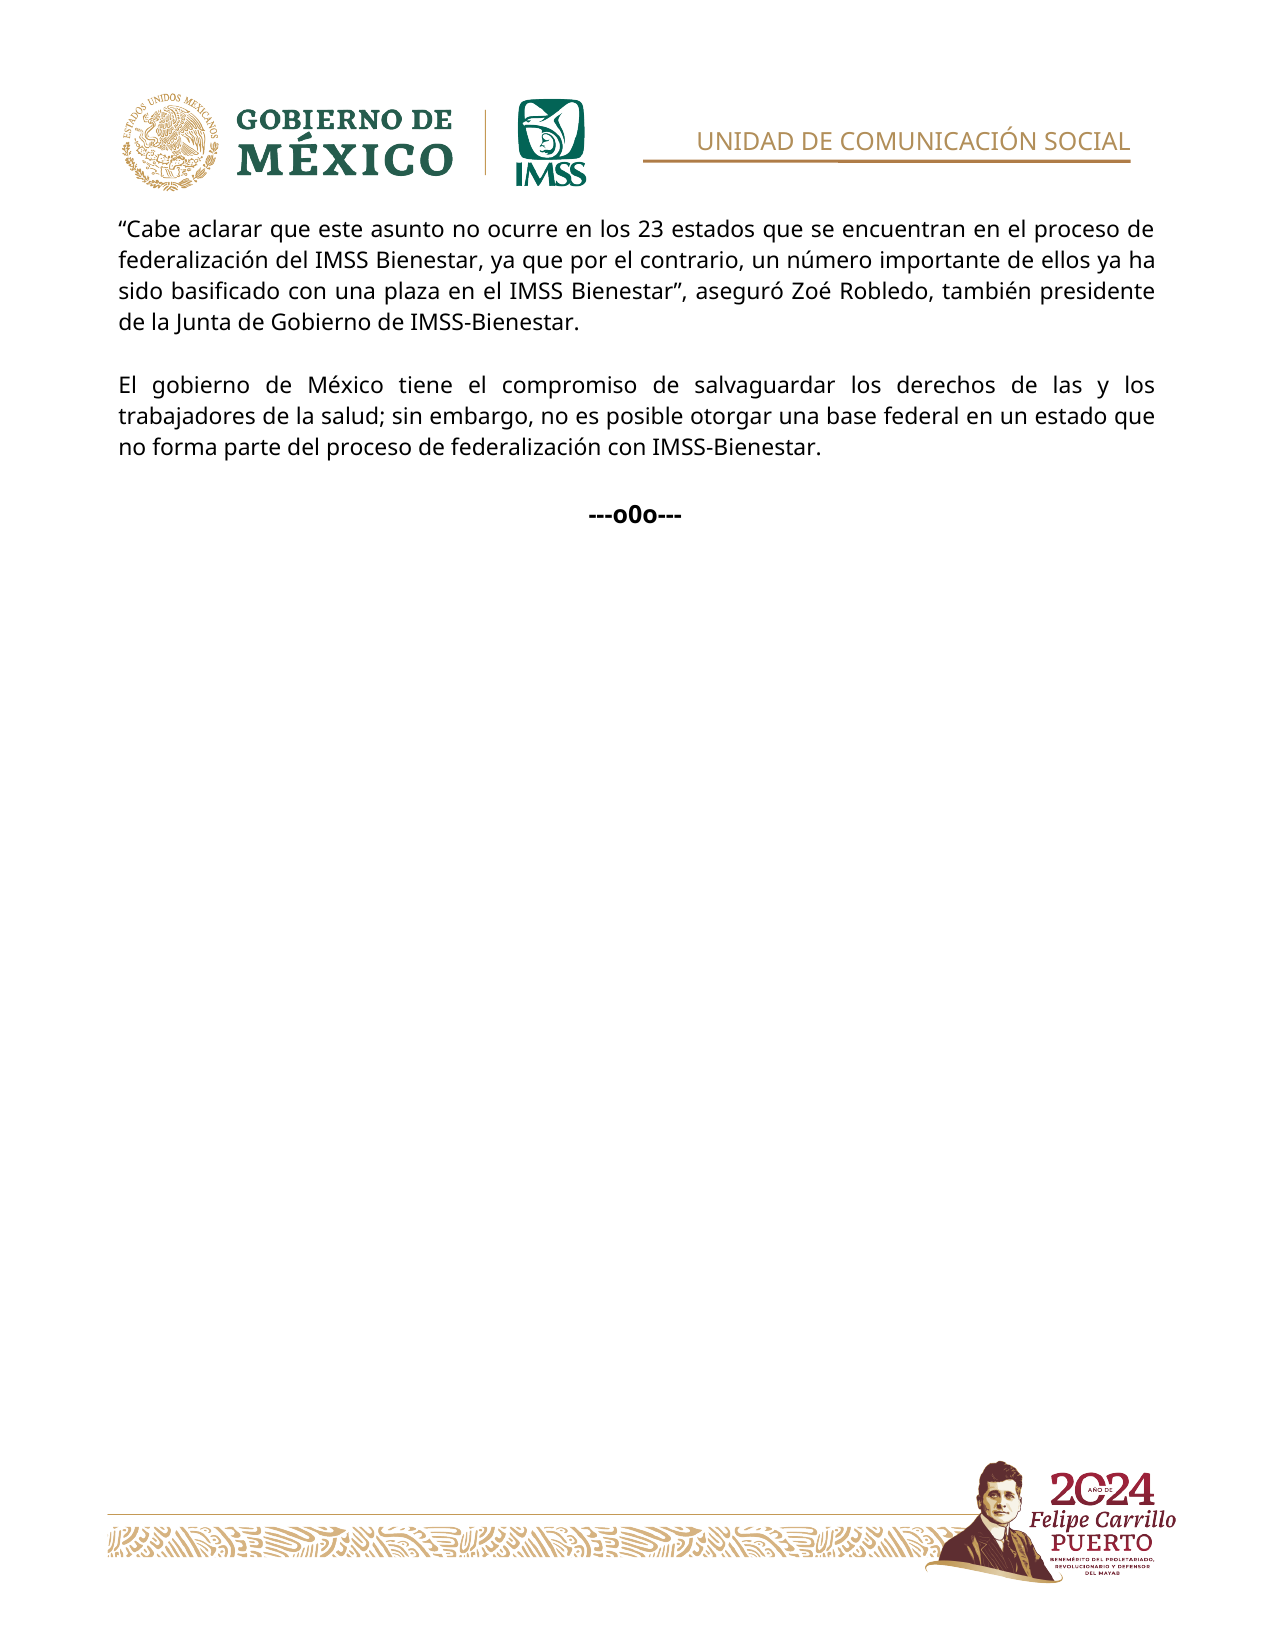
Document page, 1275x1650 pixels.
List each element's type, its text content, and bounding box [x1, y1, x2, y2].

text El gobierno de México tiene el compromiso de salvaguardar los derechos de las y los trabajadores de la salud; sin embargo, no es posible otorgar una base federal en un estado que no forma parte del proceso de federalización con IMSS-Bienestar. [118, 369, 1157, 463]
picture [0, 0, 1275, 280]
picture [0, 1378, 1275, 1649]
text ---o0o--- [118, 497, 1152, 531]
text “Cabe aclarar que este asunto no ocurre en los 23 estados que se encuentran en el proceso de federalización del IMSS Bienestar, ya que por el contrario, un número importante de ellos ya ha sido basificado con una plaza en el IMSS Bienestar”, aseguró Zoé Robledo, también presidente de la Junta de Gobierno de IMSS-Bienestar. [118, 213, 1157, 338]
